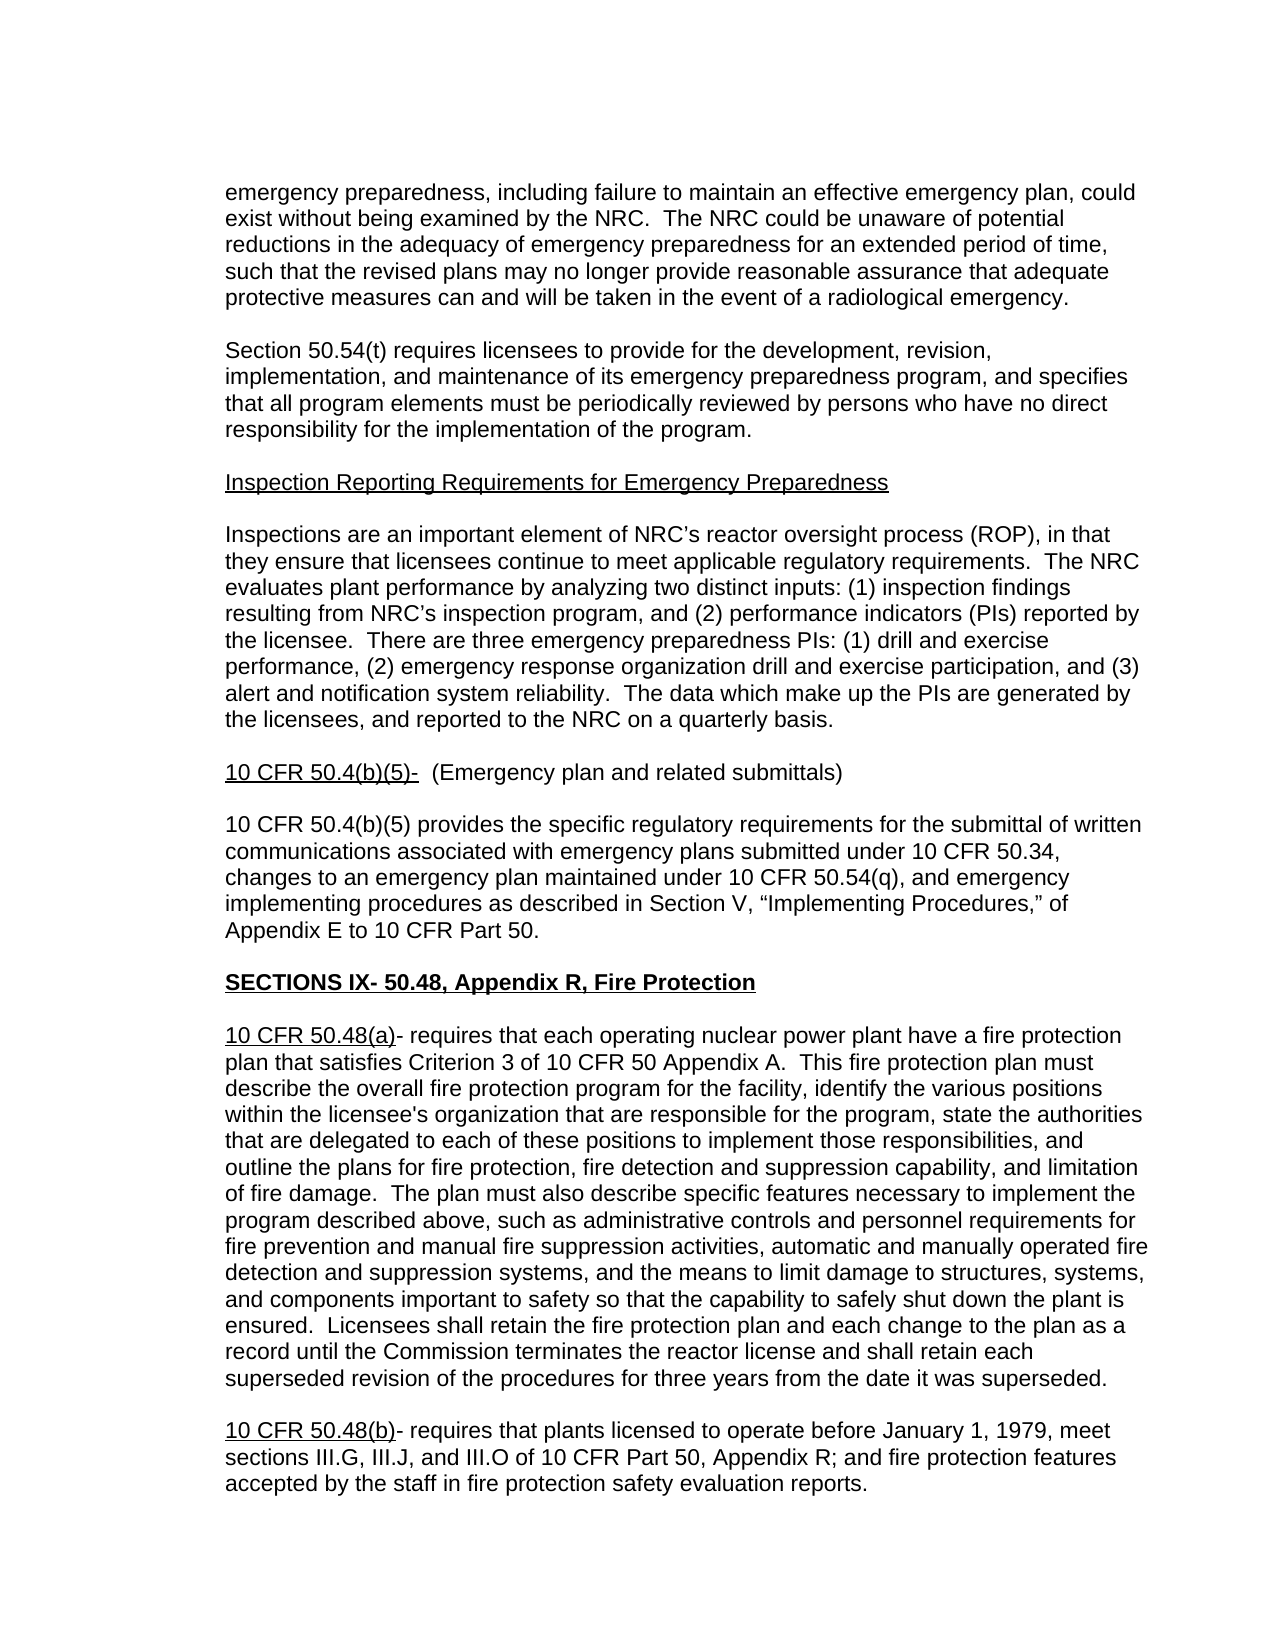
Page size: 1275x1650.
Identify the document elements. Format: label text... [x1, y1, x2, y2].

text 10 CFR 50.48(a)- requires that each operating nuclear power plant have a fire protection plan that satisfies Criterion 3 of 10 CFR 50 Appendix A. This fire protection plan must describe the overall fire protection program for the facility, identify the various positions within the licensee's organization that are responsible for the program, state the authorities that are delegated to each of these positions to implement those responsibilities, and outline the plans for fire protection, fire detection and suppression capability, and limitation of fire damage. The plan must also describe specific features necessary to implement the program described above, such as administrative controls and personnel requirements for fire prevention and manual fire suppression activities, automatic and manually operated fire detection and suppression systems, and the means to limit damage to structures, systems, and components important to safety so that the capability to safely shut down the plant is ensured. Licensees shall retain the fire protection plan and each change to the plan as a record until the Commission terminates the reactor license and shall retain each superseded revision of the procedures for three years from the date it was superseded. [225, 1022, 1153, 1391]
text 10 CFR 50.4(b)(5) provides the specific regulatory requirements for the submittal of written communications associated with emergency plans submitted under 10 CFR 50.34, changes to an emergency plan maintained under 10 CFR 50.54(q), and emergency implementing procedures as described in Section V, “Implementing Procedures,” of Appendix E to 10 CFR Part 50. [225, 811, 1153, 943]
text 10 CFR 50.4(b)(5)- (Emergency plan and related submittals) [225, 758, 1153, 785]
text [225, 179, 1153, 311]
text Inspection Reporting Requirements for Emergency Preparedness [225, 469, 1153, 495]
text Section 50.54(t) requires licensees to provide for the development, revision, implementation, and maintenance of its emergency preparedness program, and specifies that all program elements must be periodically reviewed by persons who have no direct responsibility for the implementation of the program. [225, 337, 1153, 442]
text 10 CFR 50.48(b)- requires that plants licensed to operate before January 1, 1979, meet sections III.G, III.J, and III.O of 10 CFR Part 50, Appendix R; and fire protection features accepted by the staff in fire protection safety evaluation reports. [225, 1417, 1153, 1496]
text Inspections are an important element of NRC’s reactor oversight process (ROP), in that they ensure that licensees continue to meet applicable regulatory requirements. The NRC evaluates plant performance by analyzing two distinct inputs: (1) inspection findings resulting from NRC’s inspection program, and (2) performance indicators (PIs) reported by the licensee. There are three emergency preparedness PIs: (1) drill and exercise performance, (2) emergency response organization drill and exercise participation, and (3) alert and notification system reliability. The data which make up the PIs are generated by the licensees, and reported to the NRC on a quarterly basis. [225, 521, 1153, 732]
text SECTIONS IX- 50.48, Appendix R, Fire Protection [225, 969, 1153, 996]
